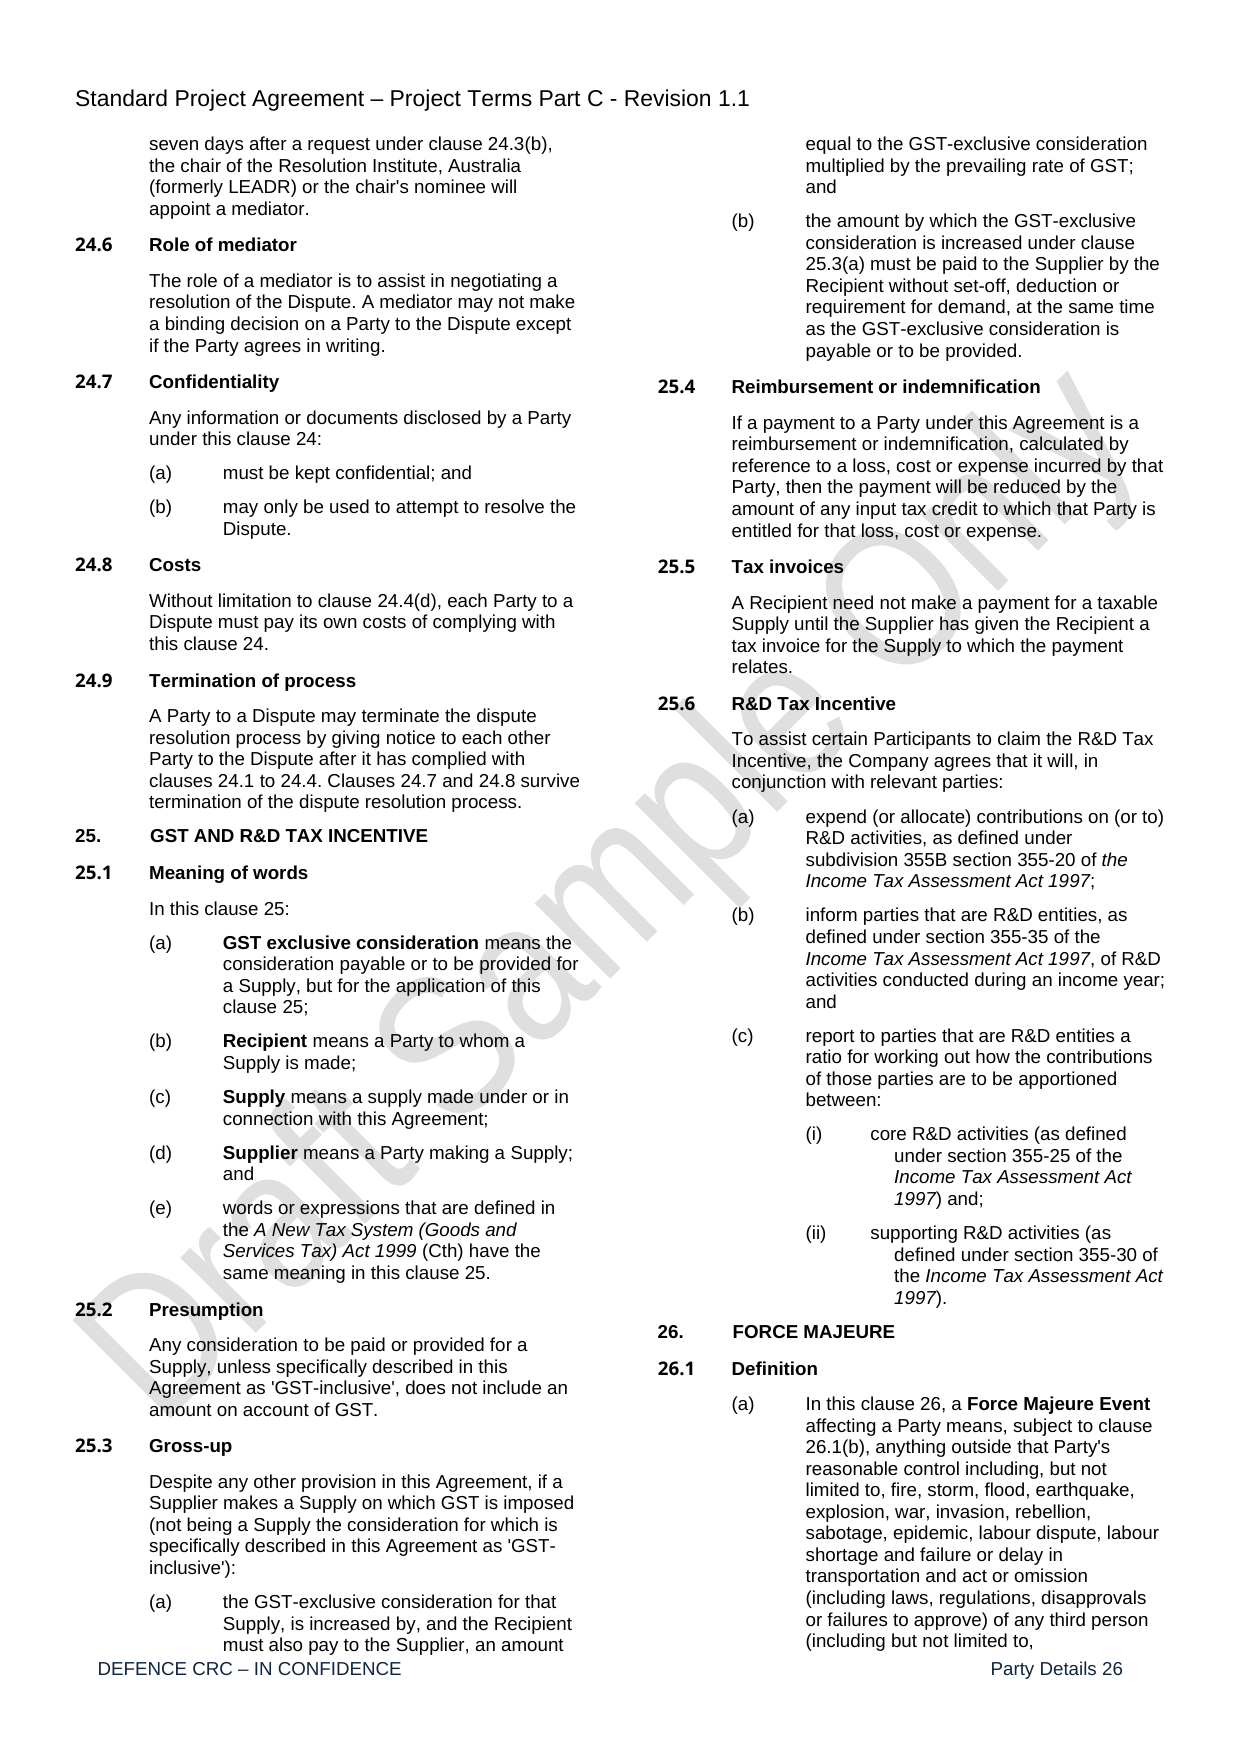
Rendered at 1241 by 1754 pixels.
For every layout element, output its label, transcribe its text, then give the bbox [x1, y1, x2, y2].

list Meaning of words [75, 859, 583, 885]
list Role of mediator [75, 232, 583, 257]
list expend (or allocate) contributions on (or to) R&D activities, as defined under subdivision 355B section 355-20 of the Income Tax Assessment Act 1997; [731, 805, 1165, 892]
list GST exclusive consideration means the consideration payable or to be provided for a Supply, but for the application of this clause 25; [149, 931, 583, 1018]
list A Party to a Dispute may terminate the dispute resolution process by giving notice to each other Party to the Dispute after it has complied with clauses 1.97 to 1.100. Clauses 1.103 and 1.104 survive termination of the dispute resolution process. [149, 705, 583, 813]
list Gross-up [75, 1433, 583, 1458]
list Termination of process [75, 667, 583, 692]
list words or expressions that are defined in the A New Tax System (Goods and Services Tax) Act 1999 (Cth) have the same meaning in this clause 25. [149, 1197, 583, 1283]
list the GST-exclusive consideration for that Supply, is increased by, and the Recipient must also pay to the Supplier, an amount equal to the GST-exclusive consideration multiplied by the prevailing rate of GST; and [731, 133, 1165, 198]
list Reimbursement or indemnification [658, 373, 1165, 399]
list The role of a mediator is to assist in negotiating a resolution of the Dispute. A mediator may not make a binding decision on a Party to the Dispute except if the Party agrees in writing. [149, 270, 583, 356]
list Confidentiality [75, 368, 583, 394]
list report to parties that are R&D entities a ratio for working out how the contributions of those parties are to be apportioned between: [731, 1024, 1165, 1111]
list If a payment to a Party under this Agreement is a reimbursement or indemnification, calculated by reference to a loss, cost or expense incurred by that Party, then the payment will be reduced by the amount of any input tax credit to which that Party is entitled for that loss, cost or expense. [731, 412, 1165, 541]
list Supply means a supply made under or in connection with this Agreement; [149, 1086, 583, 1129]
list R&D Tax Incentive [658, 690, 1165, 716]
list Costs [75, 552, 583, 577]
list Presumption [75, 1296, 583, 1321]
list force majeure [657, 1321, 1165, 1342]
list must be kept confidential; and [149, 462, 583, 484]
list Without limitation to clause 1.100(f), each Party to a Dispute must pay its own costs of complying with this clause 24. [149, 590, 583, 654]
list core R&D activities (as defined under section 355-25 of the Income Tax Assessment Act 1997) and; [805, 1123, 1165, 1209]
list the GST-exclusive consideration for that Supply, is increased by, and the Recipient must also pay to the Supplier, an amount equal to the GST-exclusive consideration multiplied by the prevailing rate of GST; and [149, 1591, 583, 1656]
list gst and r&d tax incentive [75, 825, 583, 847]
list the amount by which the GST-exclusive consideration is increased under clause 1.108(f) must be paid to the Supplier by the Recipient without set-off, deduction or requirement for demand, at the same time as the GST-exclusive consideration is payable or to be provided. [731, 210, 1165, 361]
list Despite any other provision in this Agreement, if a Supplier makes a Supply on which GST is imposed (not being a Supply the consideration for which is specifically described in this Agreement as 'GST-inclusive'): [149, 1471, 583, 1578]
list Definition [658, 1355, 1165, 1380]
list To assist certain Participants to claim the R&D Tax Incentive, the Company agrees that it will, in conjunction with relevant parties: [731, 728, 1165, 793]
list supporting R&D activities (as defined under section 355-30 of the Income Tax Assessment Act 1997). [805, 1222, 1165, 1308]
list Recipient means a Party to whom a Supply is made; [149, 1030, 583, 1073]
list Any consideration to be paid or provided for a Supply, unless specifically described in this Agreement as 'GST-inclusive', does not include an amount on account of GST. [149, 1334, 583, 1420]
list In this clause 25: [149, 897, 583, 919]
list Any information or documents disclosed by a Party under this clause 24: [149, 406, 583, 449]
list may only be used to attempt to resolve the Dispute. [149, 496, 583, 539]
list Supplier means a Party making a Supply; and [149, 1141, 583, 1184]
list Tax invoices [658, 553, 1165, 579]
list inform parties that are R&D entities, as defined under section 355-35 of the Income Tax Assessment Act 1997, of R&D activities conducted during an income year; and [731, 904, 1165, 1012]
list A Recipient need not make a payment for a taxable Supply until the Supplier has given the Recipient a tax invoice for the Supply to which the payment relates. [731, 591, 1165, 678]
